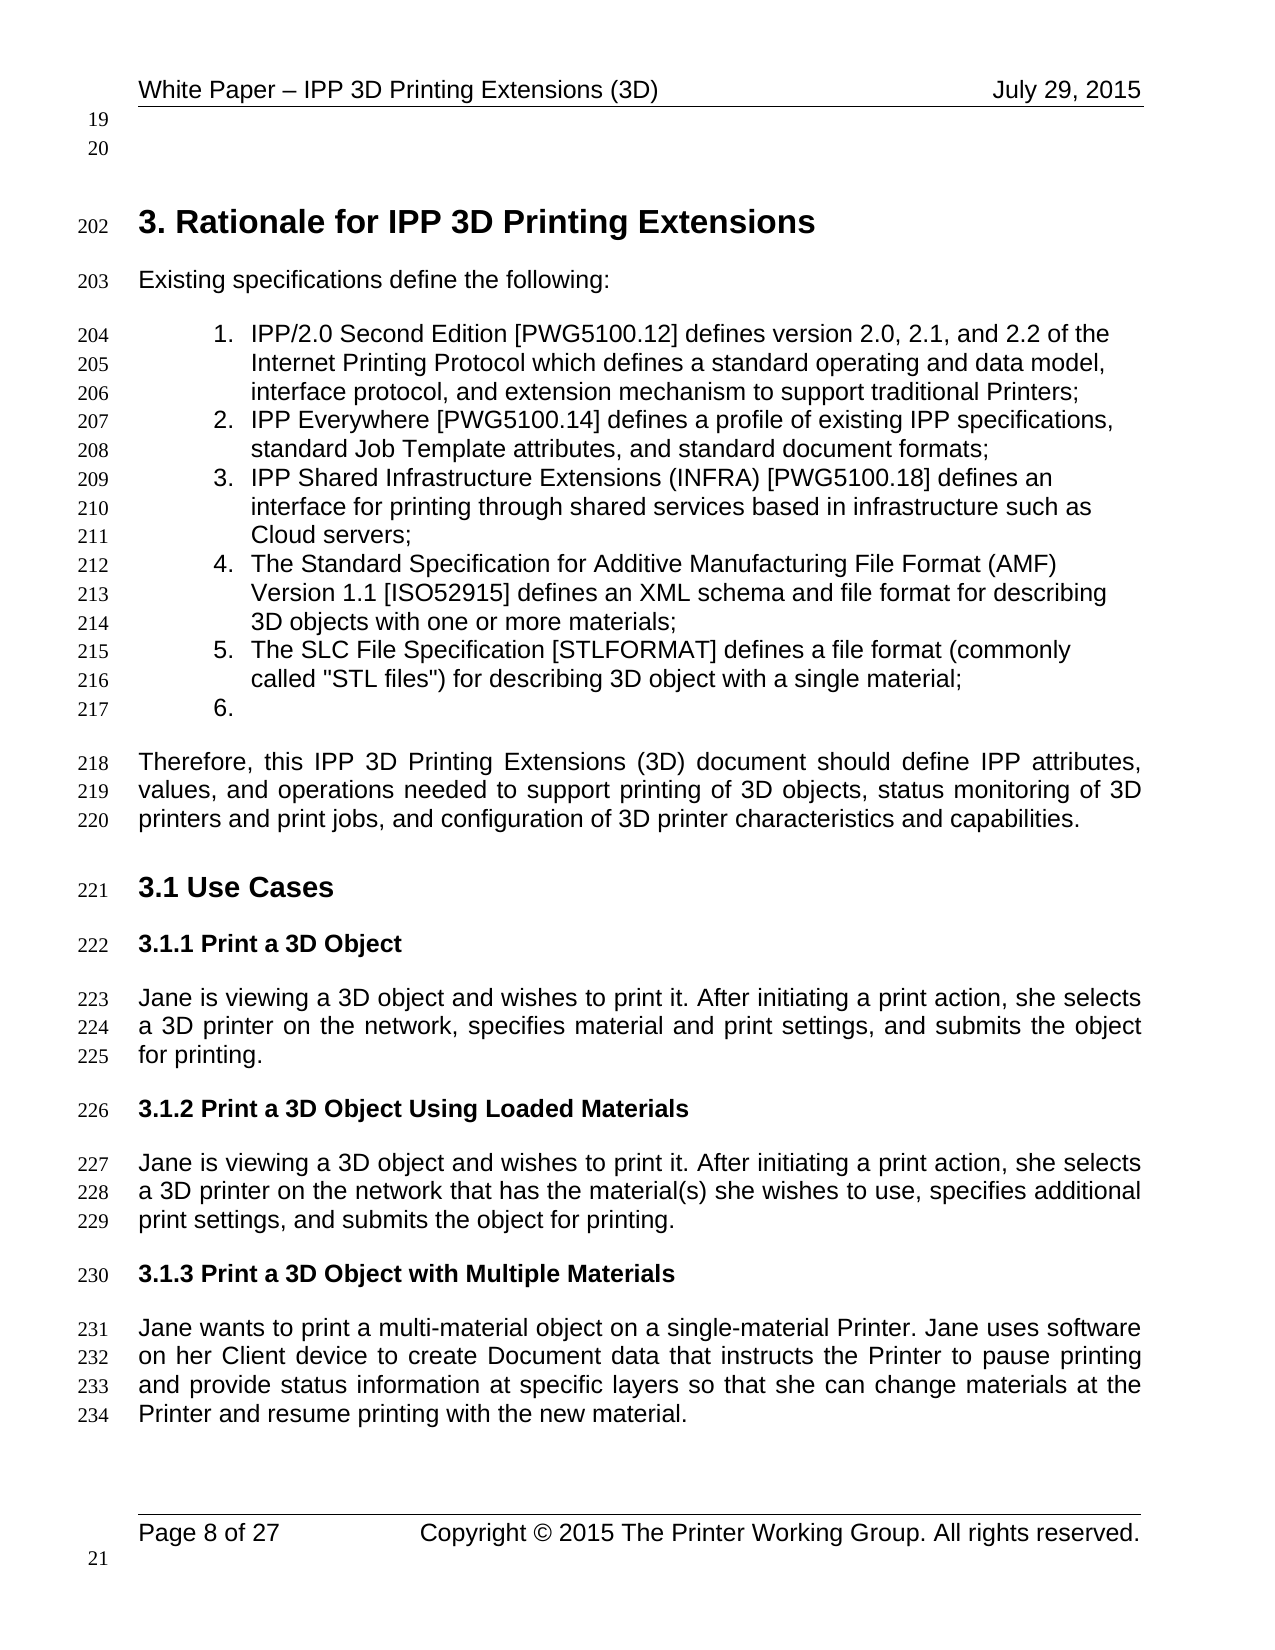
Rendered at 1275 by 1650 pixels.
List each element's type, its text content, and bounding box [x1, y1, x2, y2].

list The Standard Specification for Additive Manufacturing File Format (AMF) Version 1.1 [ISO52915] defines an XML schema and file format for describing 3D objects with one or more materials; [213, 549, 1144, 635]
list IPP Everywhere [PWG5100.14] defines a profile of existing IPP specifications, standard Job Template attributes, and standard document formats; [213, 405, 1144, 463]
list The SLC File Specification [STLFORMAT] defines a file format for describing 3D object with a single material; [213, 635, 1144, 693]
text Rationale for IPP 3D Printing Extensions [138, 202, 1144, 240]
text Existing specifications define the following: [138, 265, 1144, 294]
list IPP/2.0 Second Edition [PWG5100.12] defines version 2.0, 2.1, and 2.2 of the Internet Printing Protocol which defines a standard operating and data model, interface protocol, and extension mechanism to support traditional Printers; [213, 319, 1144, 405]
text Print a 3D Object [138, 929, 1144, 958]
text Jane is viewing a 3D object and wishes to print it. After initiating a print action, she selects a 3D printer on the network, specifies material and print settings, and submits the object for printing. [138, 983, 1144, 1069]
text Use Cases [138, 870, 1144, 904]
text Therefore, this IPP 3D Printing Extensions (3D) document should define IPP attributes, values, and operations needed to support printing of 3D objects, status monitoring of 3D printers and print jobs, and configuration of 3D printer characteristics and capabilities. [138, 747, 1144, 833]
